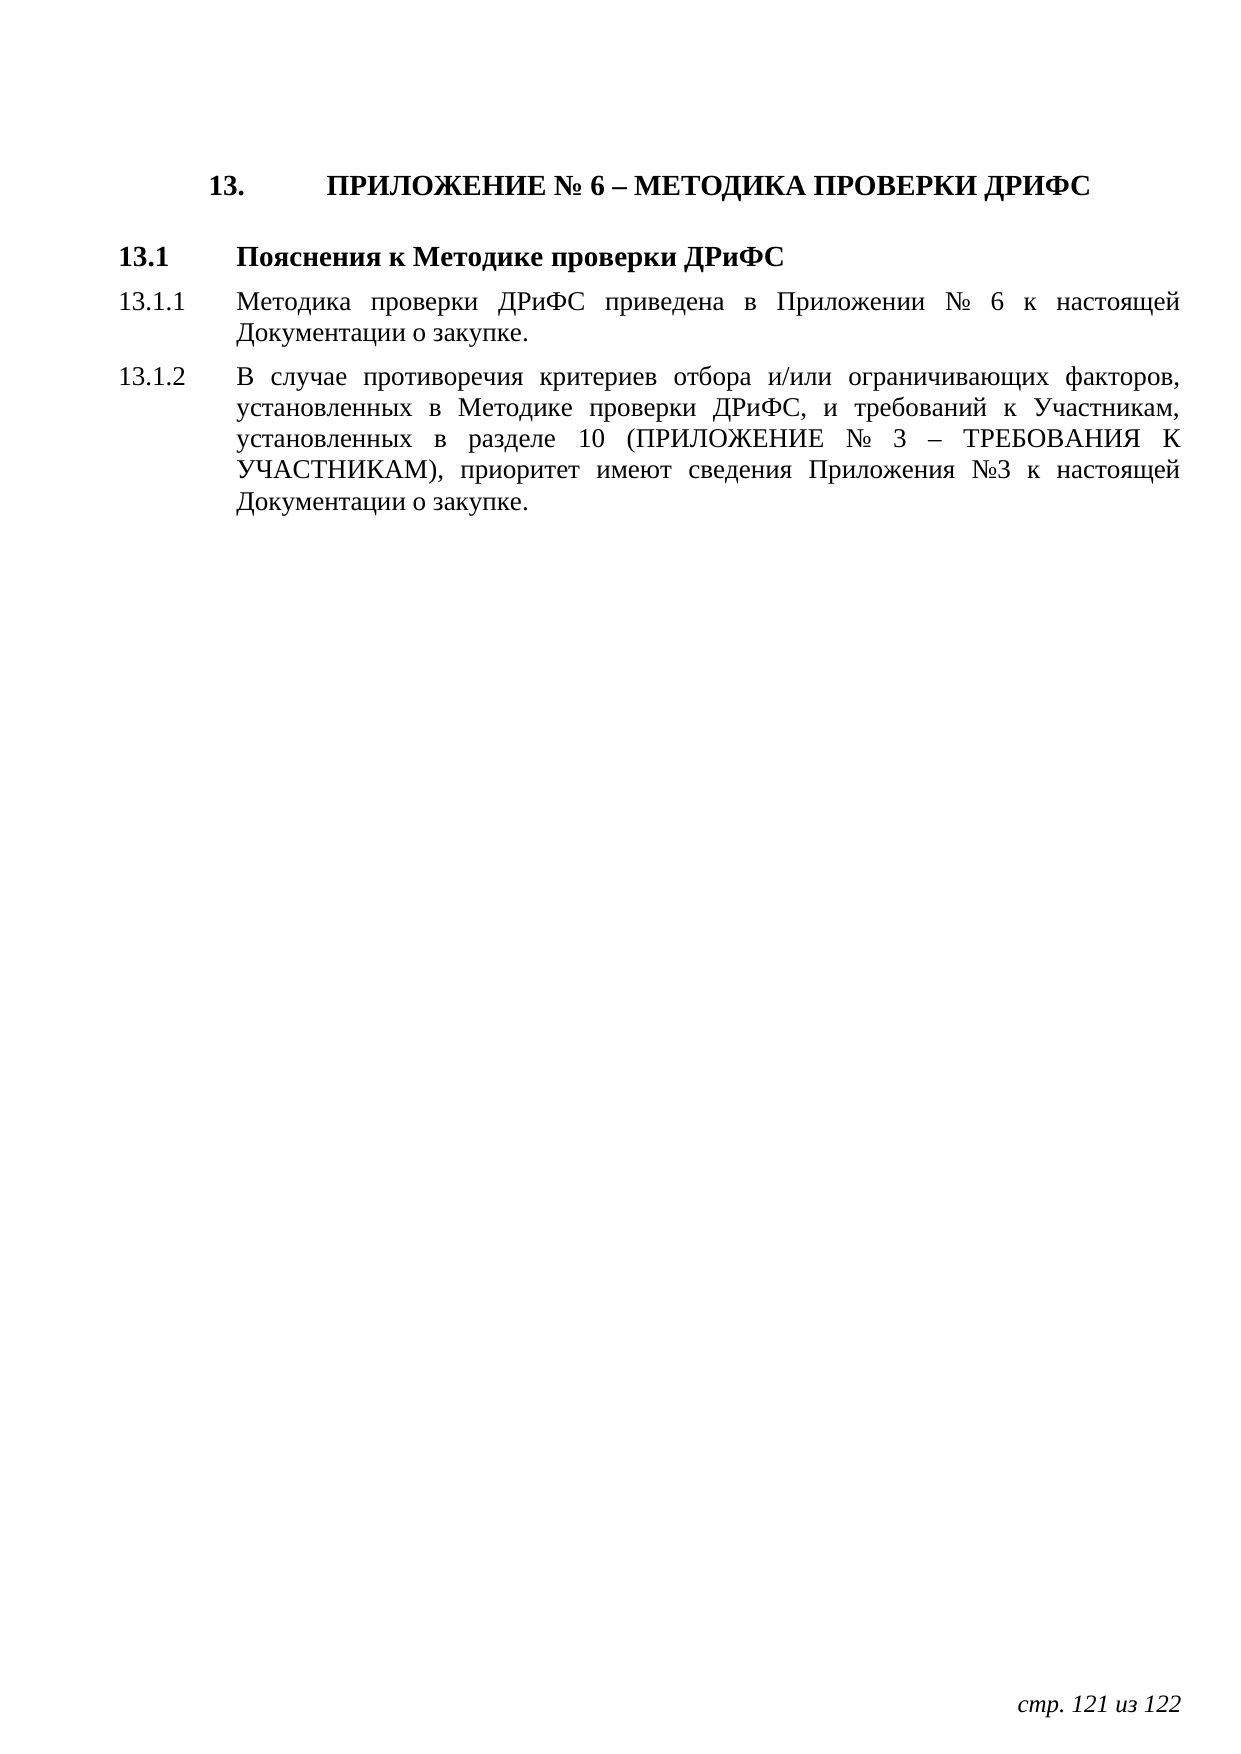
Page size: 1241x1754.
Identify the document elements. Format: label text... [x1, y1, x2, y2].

subtitle Пояснения к Методике проверки ДРиФС [118, 239, 1181, 273]
list Методика проверки ДРиФС приведена в Приложении № 6 к настоящей Документации о закупке. [118, 285, 1181, 347]
subtitle ПРИЛОЖЕНИЕ № 6 – МЕТОДИКА ПРОВЕРКИ ДРИФС [118, 168, 1181, 202]
list В случае противоречия критериев отбора и/или ограничивающих факторов, установленных в Методике проверки ДРиФС, и требований к Участникам, установленных в разделе 10 (ПРИЛОЖЕНИЕ № 3 – ТРЕБОВАНИЯ К УЧАСТНИКАМ), приоритет имеют сведения Приложения №3 к настоящей Документации о закупке. [118, 360, 1181, 516]
